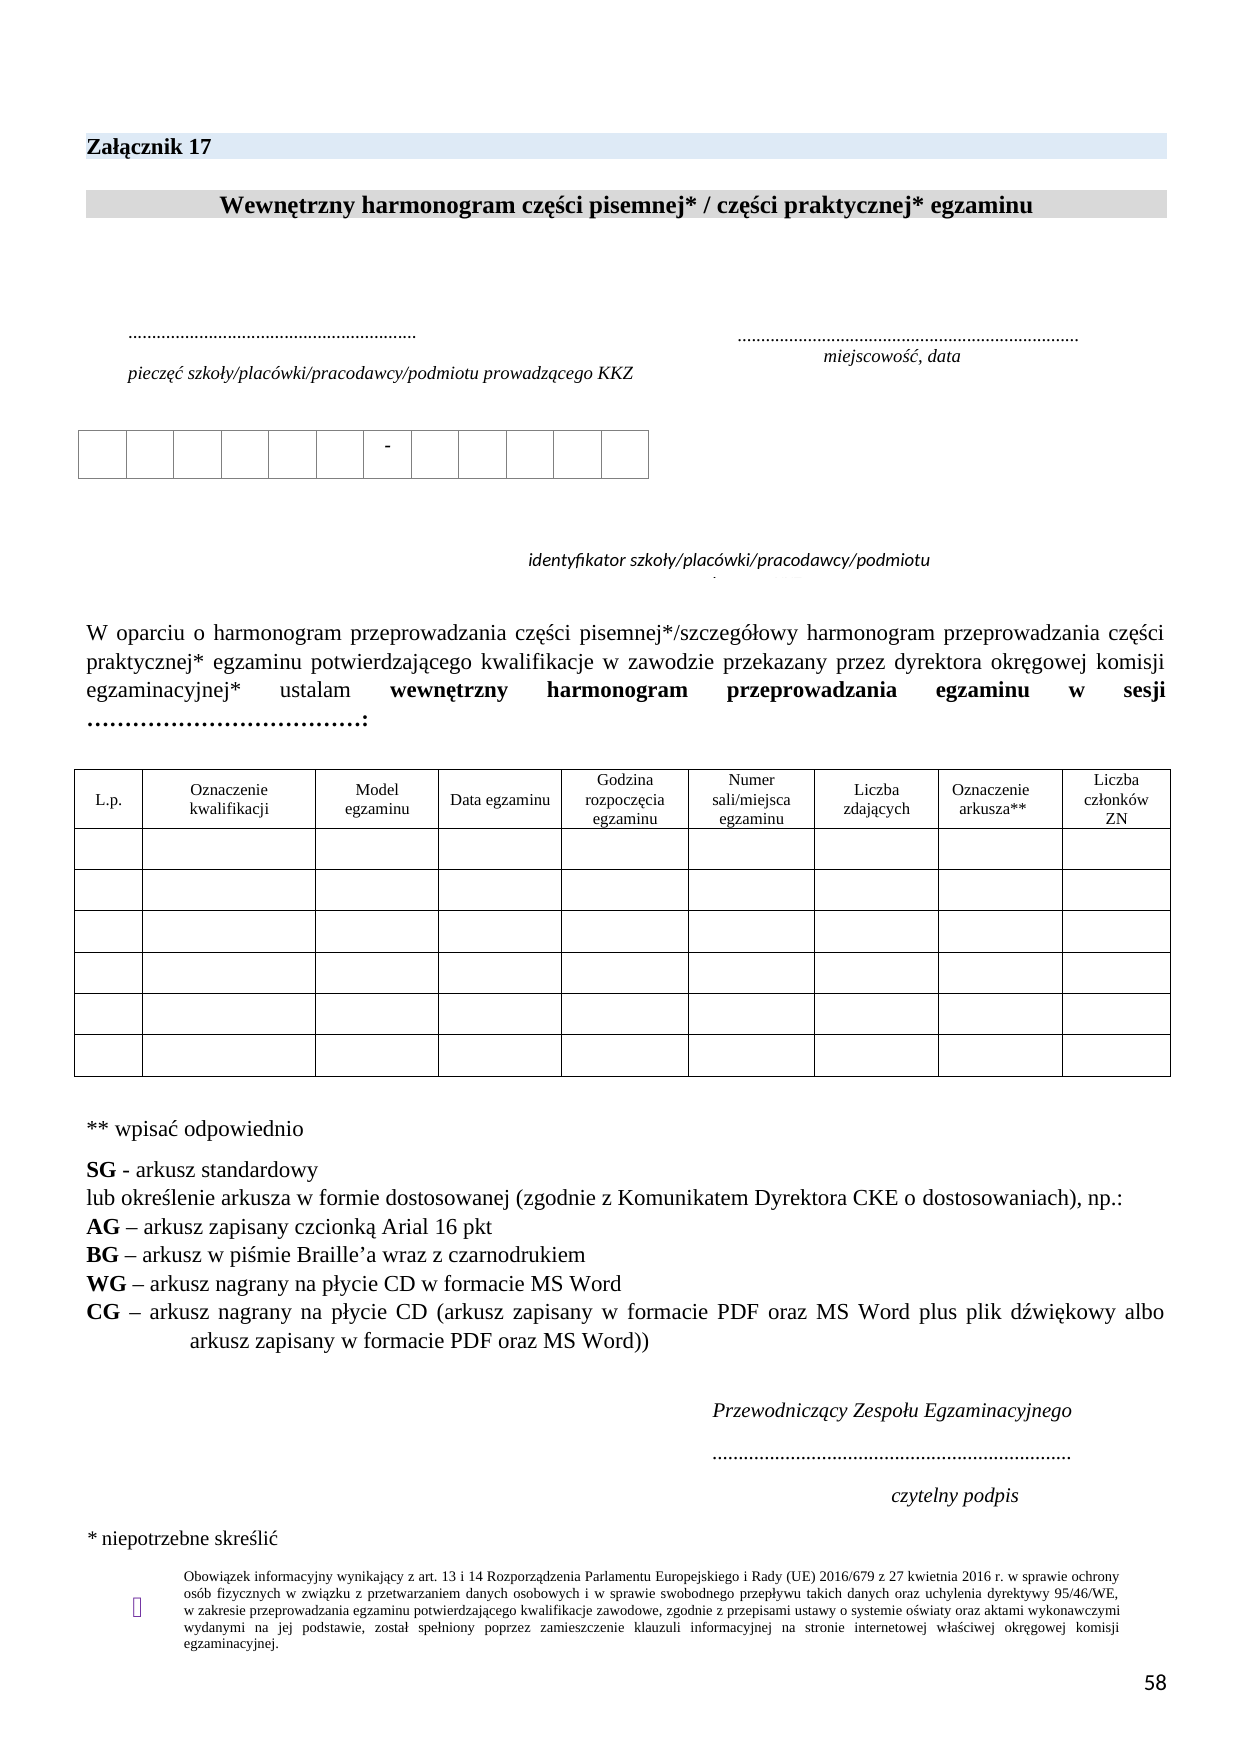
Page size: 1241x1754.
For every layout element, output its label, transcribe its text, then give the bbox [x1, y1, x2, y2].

text lub określenie arkusza w formie dostosowanej (zgodnie z Komunikatem Dyrektora CKE o dostosowaniach), np.: [86, 1184, 1167, 1211]
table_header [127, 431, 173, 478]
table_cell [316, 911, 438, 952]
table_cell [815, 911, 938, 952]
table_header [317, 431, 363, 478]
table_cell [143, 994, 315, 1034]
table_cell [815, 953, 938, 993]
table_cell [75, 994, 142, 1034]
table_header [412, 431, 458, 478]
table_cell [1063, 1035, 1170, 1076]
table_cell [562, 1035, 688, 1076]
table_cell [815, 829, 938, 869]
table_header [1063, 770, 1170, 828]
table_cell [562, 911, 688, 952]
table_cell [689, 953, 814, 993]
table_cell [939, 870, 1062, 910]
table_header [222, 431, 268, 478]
text SG - arkusz standardowy [86, 1156, 1167, 1182]
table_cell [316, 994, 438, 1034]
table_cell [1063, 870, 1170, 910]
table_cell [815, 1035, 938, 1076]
text Załącznik 17 [86, 133, 1167, 159]
text CG – arkusz nagrany na płycie CD (arkusz zapisany w formacie PDF oraz MS Word plus plik dźwiękowy albo arkusz zapisany w formacie PDF oraz MS Word)) [86, 1298, 1167, 1353]
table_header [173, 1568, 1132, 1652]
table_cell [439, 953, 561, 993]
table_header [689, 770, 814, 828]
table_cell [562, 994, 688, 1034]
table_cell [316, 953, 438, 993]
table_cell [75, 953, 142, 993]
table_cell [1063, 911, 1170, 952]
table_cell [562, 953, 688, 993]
text ** wpisać odpowiednio [86, 1115, 1167, 1141]
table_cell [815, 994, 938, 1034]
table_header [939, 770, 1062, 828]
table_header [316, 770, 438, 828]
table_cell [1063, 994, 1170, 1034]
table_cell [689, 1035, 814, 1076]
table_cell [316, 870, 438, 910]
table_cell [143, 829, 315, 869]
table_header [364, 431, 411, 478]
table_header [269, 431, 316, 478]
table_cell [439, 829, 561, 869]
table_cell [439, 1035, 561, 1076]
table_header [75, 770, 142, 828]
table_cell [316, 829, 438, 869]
text Wewnętrzny harmonogram części pisemnej* / części praktycznej* egzaminu [86, 190, 1167, 218]
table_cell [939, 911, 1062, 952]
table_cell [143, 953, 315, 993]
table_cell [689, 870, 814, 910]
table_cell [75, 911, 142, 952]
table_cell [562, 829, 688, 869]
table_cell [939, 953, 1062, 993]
text WG – arkusz nagrany na płycie CD w formacie MS Word [86, 1270, 1167, 1296]
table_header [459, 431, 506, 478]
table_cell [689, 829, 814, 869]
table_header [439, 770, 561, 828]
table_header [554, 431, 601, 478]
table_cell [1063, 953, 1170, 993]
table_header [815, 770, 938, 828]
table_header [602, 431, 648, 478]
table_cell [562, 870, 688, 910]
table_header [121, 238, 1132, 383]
text Przewodniczący Zespołu Egzaminacyjnego [618, 1398, 1167, 1422]
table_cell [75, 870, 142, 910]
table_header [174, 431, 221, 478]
text W oparciu o harmonogram przeprowadzania części pisemnej*/szczegółowy harmonogram przeprowadzania części praktycznej* egzaminu potwierdzającego kwalifikacje w zawodzie przekazany przez dyrektora okręgowej komisji egzaminacyjnej* ustalam wewnętrzny harmonogram przeprowadzania egzaminu w sesji ………………………………: [86, 619, 1167, 731]
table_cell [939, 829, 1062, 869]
text ..................................................................... [618, 1440, 1167, 1464]
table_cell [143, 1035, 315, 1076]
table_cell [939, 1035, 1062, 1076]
text BG – arkusz w piśmie Braille’a wraz z czarnodrukiem [86, 1241, 1167, 1268]
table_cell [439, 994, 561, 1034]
text * niepotrzebne skreślić [86, 1526, 1019, 1549]
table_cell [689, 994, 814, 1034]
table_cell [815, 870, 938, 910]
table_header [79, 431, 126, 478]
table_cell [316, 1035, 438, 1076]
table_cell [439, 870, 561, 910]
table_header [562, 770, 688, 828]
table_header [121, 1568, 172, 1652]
text czytelny podpis [86, 1483, 1019, 1507]
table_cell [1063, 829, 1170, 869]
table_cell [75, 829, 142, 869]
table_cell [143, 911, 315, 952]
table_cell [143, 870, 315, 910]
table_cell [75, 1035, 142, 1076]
text AG – arkusz zapisany czcionką Arial 16 pkt [86, 1213, 1167, 1239]
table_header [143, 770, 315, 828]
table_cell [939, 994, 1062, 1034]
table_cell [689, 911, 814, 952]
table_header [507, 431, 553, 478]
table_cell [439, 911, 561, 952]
